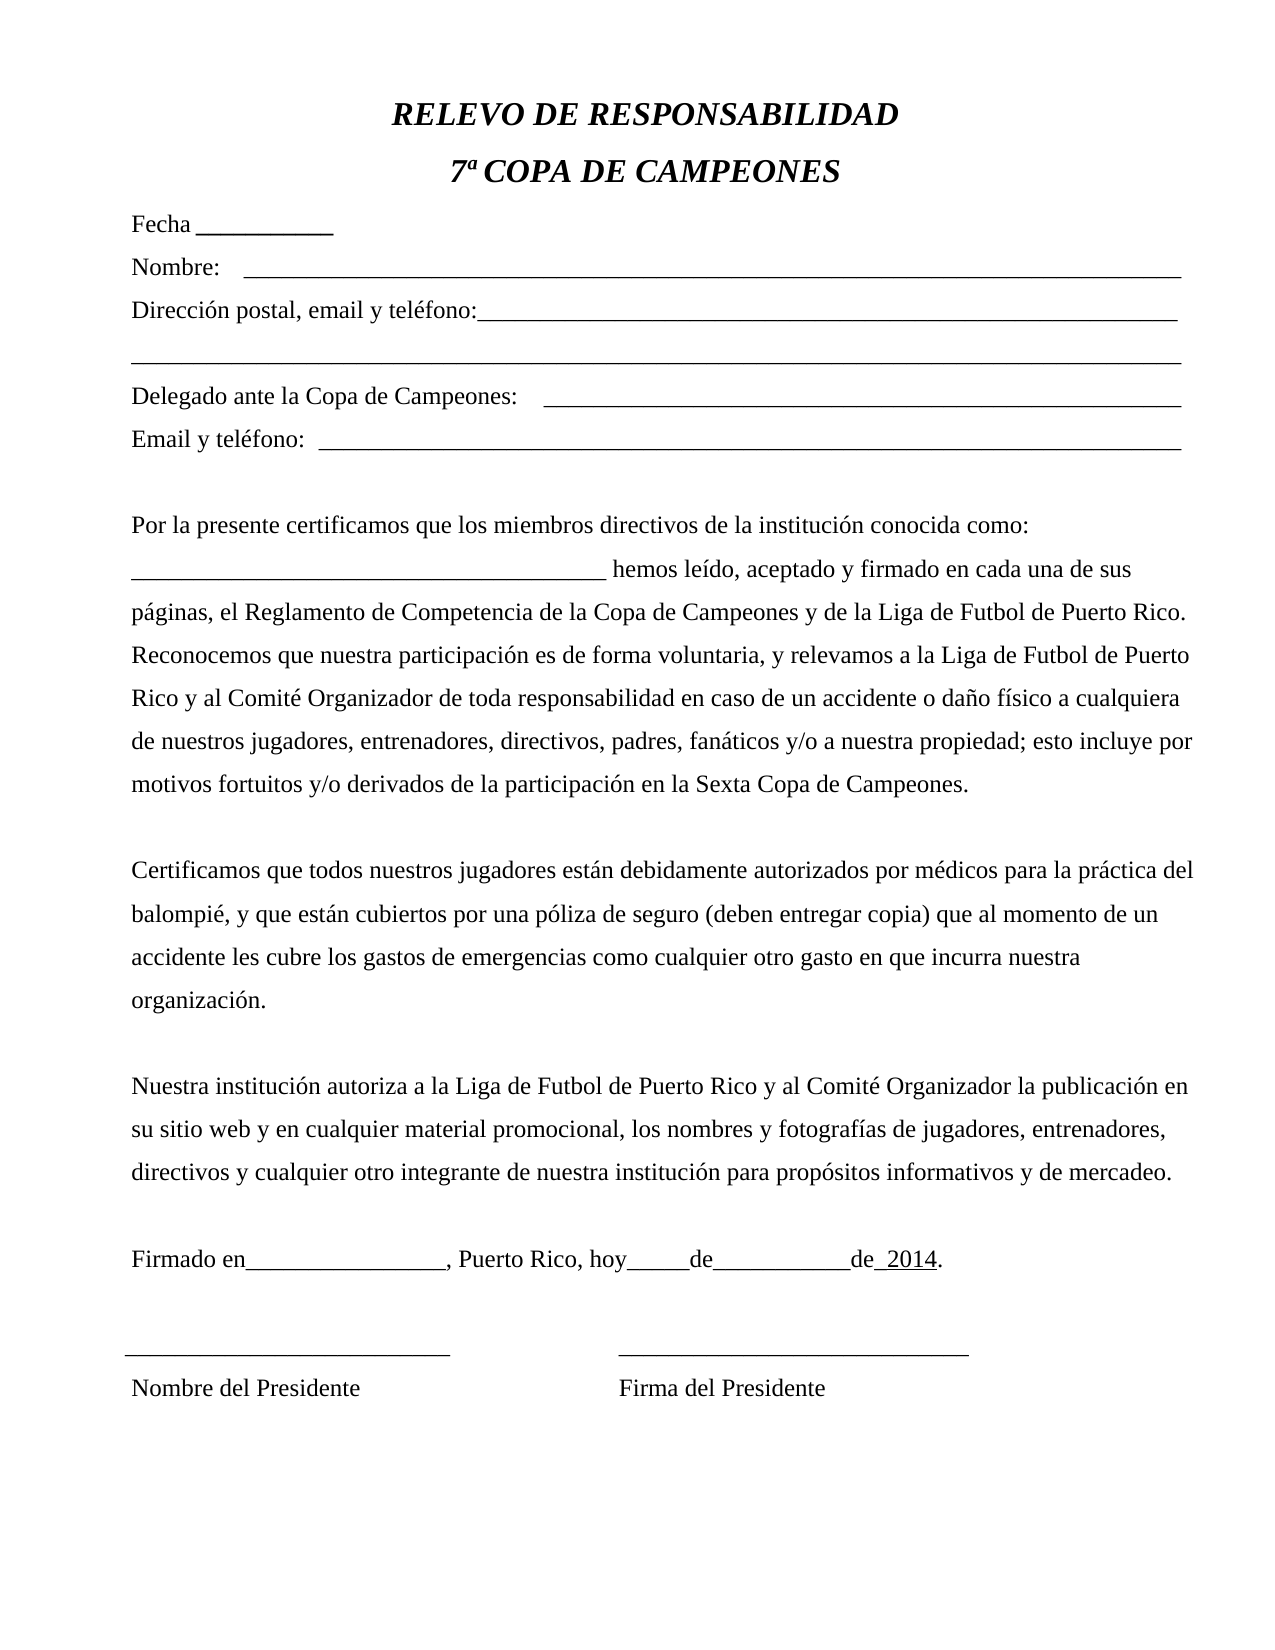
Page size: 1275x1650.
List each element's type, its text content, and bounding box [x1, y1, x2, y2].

text Email y teléfono: _____________________________________________________________________ [131, 424, 1200, 453]
text __________________________ ____________________________ [94, 1330, 1200, 1359]
text Nuestra institución autoriza a la Liga de Futbol de Puerto Rico y al Comité Organizador la publicación en su sitio web y en cualquier material promocional, los nombres y fotografías de jugadores, entrenadores, directivos y cualquier otro integrante de nuestra institución para propósitos informativos y de mercadeo. [131, 1071, 1200, 1186]
text ____________________________________________________________________________________ [131, 338, 1200, 367]
text Delegado ante la Copa de Campeones: ___________________________________________________ [131, 381, 1200, 410]
text Por la presente certificamos que los miembros directivos de la institución conocida como: [131, 511, 1200, 539]
text 7ª COPA DE CAMPEONES [94, 151, 1200, 189]
text Nombre: ___________________________________________________________________________ [131, 252, 1200, 281]
text Dirección postal, email y teléfono:________________________________________________________ [131, 295, 1200, 324]
text ______________________________________ hemos leído, aceptado y firmado en cada una de sus páginas, el Reglamento de Competencia de la Copa de Campeones y de la Liga de Futbol de Puerto Rico. Reconocemos que nuestra participación es de forma voluntaria, y relevamos a la Liga de Futbol de Puerto Rico y al Comité Organizador de toda responsabilidad en caso de un accidente o daño físico a cualquiera de nuestros jugadores, entrenadores, directivos, padres, fanáticos y/o a nuestra propiedad; esto incluye por motivos fortuitos y/o derivados de la participación en la Sexta Copa de Campeones. [131, 554, 1200, 798]
text Firmado en________________, Puerto Rico, hoy_____de___________de_2014. [131, 1244, 1200, 1272]
text Fecha ___________ [131, 209, 1200, 237]
text RELEVO DE RESPONSABILIDAD [94, 94, 1200, 132]
text Certificamos que todos nuestros jugadores están debidamente autorizados por médicos para la práctica del balompié, y que están cubiertos por una póliza de seguro (deben entregar copia) que al momento de un accidente les cubre los gastos de emergencias como cualquier otro gasto en que incurra nuestra organización. [131, 856, 1200, 1014]
text Nombre del Presidente Firma del Presidente [131, 1373, 1200, 1402]
